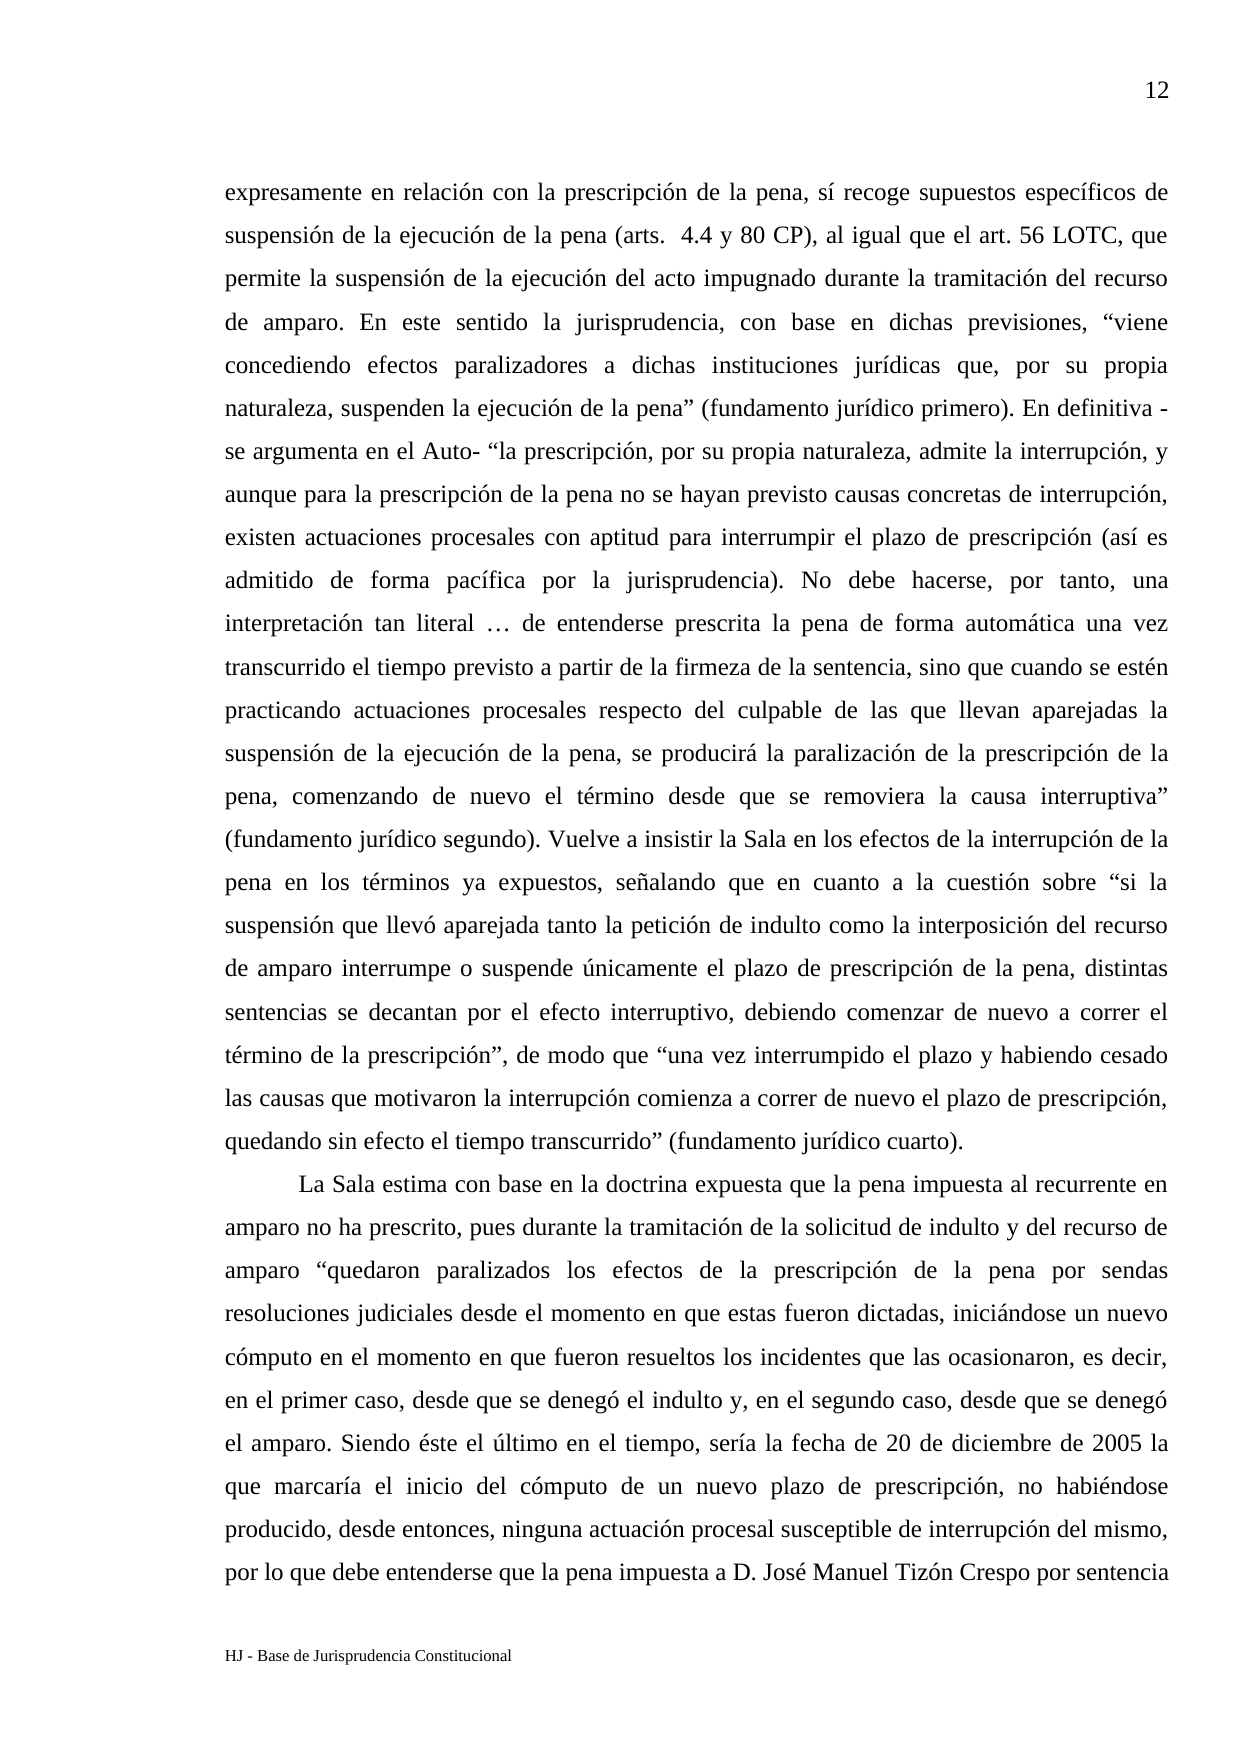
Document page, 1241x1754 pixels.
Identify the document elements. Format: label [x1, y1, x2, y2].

text [224, 1169, 1169, 1586]
text [224, 177, 1169, 1155]
